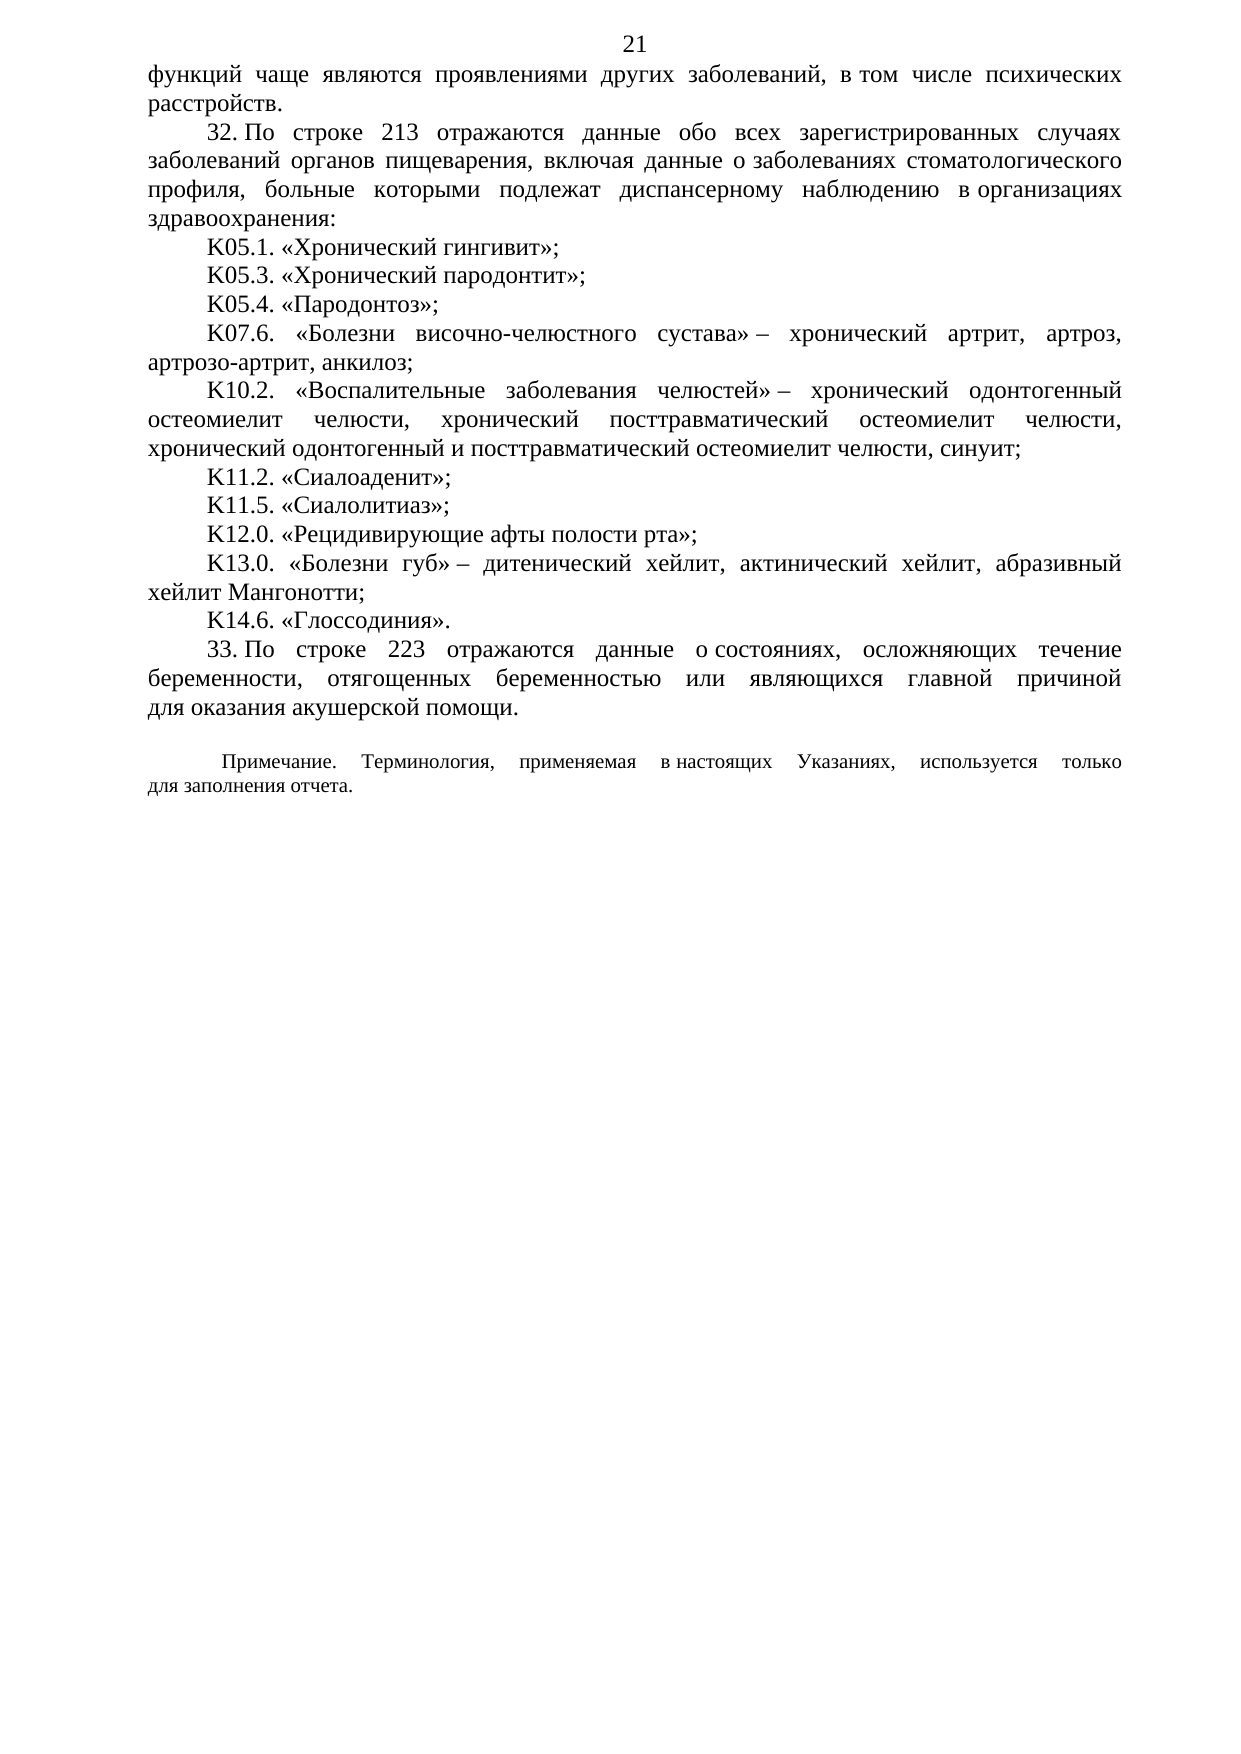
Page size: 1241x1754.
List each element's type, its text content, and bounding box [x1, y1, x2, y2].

text K12.0. «Рецидивирующие афты полости рта»; [148, 519, 1122, 548]
text K10.2. «Воспалительные заболевания челюстей» – хронический одонтогенный остеомиелит челюсти, хронический посттравматический остеомиелит челюсти, хронический одонтогенный и посттравматический остеомиелит челюсти, синуит; [148, 375, 1122, 462]
text K05.1. «Хронический гингивит»; [148, 232, 1122, 260]
text 32. По строке 213 отражаются данные обо всех зарегистрированных случаях заболеваний органов пищеварения, включая данные о заболеваниях стоматологического профиля, больные которыми подлежат диспансерному наблюдению в организациях здравоохранения: [148, 117, 1122, 232]
text K11.5. «Сиалолитиаз»; [148, 490, 1122, 519]
text K07.6. «Болезни височно-челюстного сустава» – хронический артрит, артроз, артрозо-артрит, анкилоз; [148, 318, 1122, 375]
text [148, 59, 1122, 117]
text K05.4. «Пародонтоз»; [148, 289, 1122, 318]
text K05.3. «Хронический пародонтит»; [148, 260, 1122, 289]
text K11.2. «Сиалоаденит»; [148, 462, 1122, 490]
text K14.6. «Глоссодиния». [148, 605, 1122, 634]
text Примечание. Терминология, применяемая в настоящих Указаниях, используется только для заполнения отчета. [148, 749, 1122, 797]
text 33. По строке 223 отражаются данные о состояниях, осложняющих течение беременности, отягощенных беременностью или являющихся главной причиной для оказания акушерской помощи. [148, 634, 1122, 720]
text K13.0. «Болезни губ» – дитенический хейлит, актинический хейлит, абразивный хейлит Мангонотти; [148, 548, 1122, 605]
